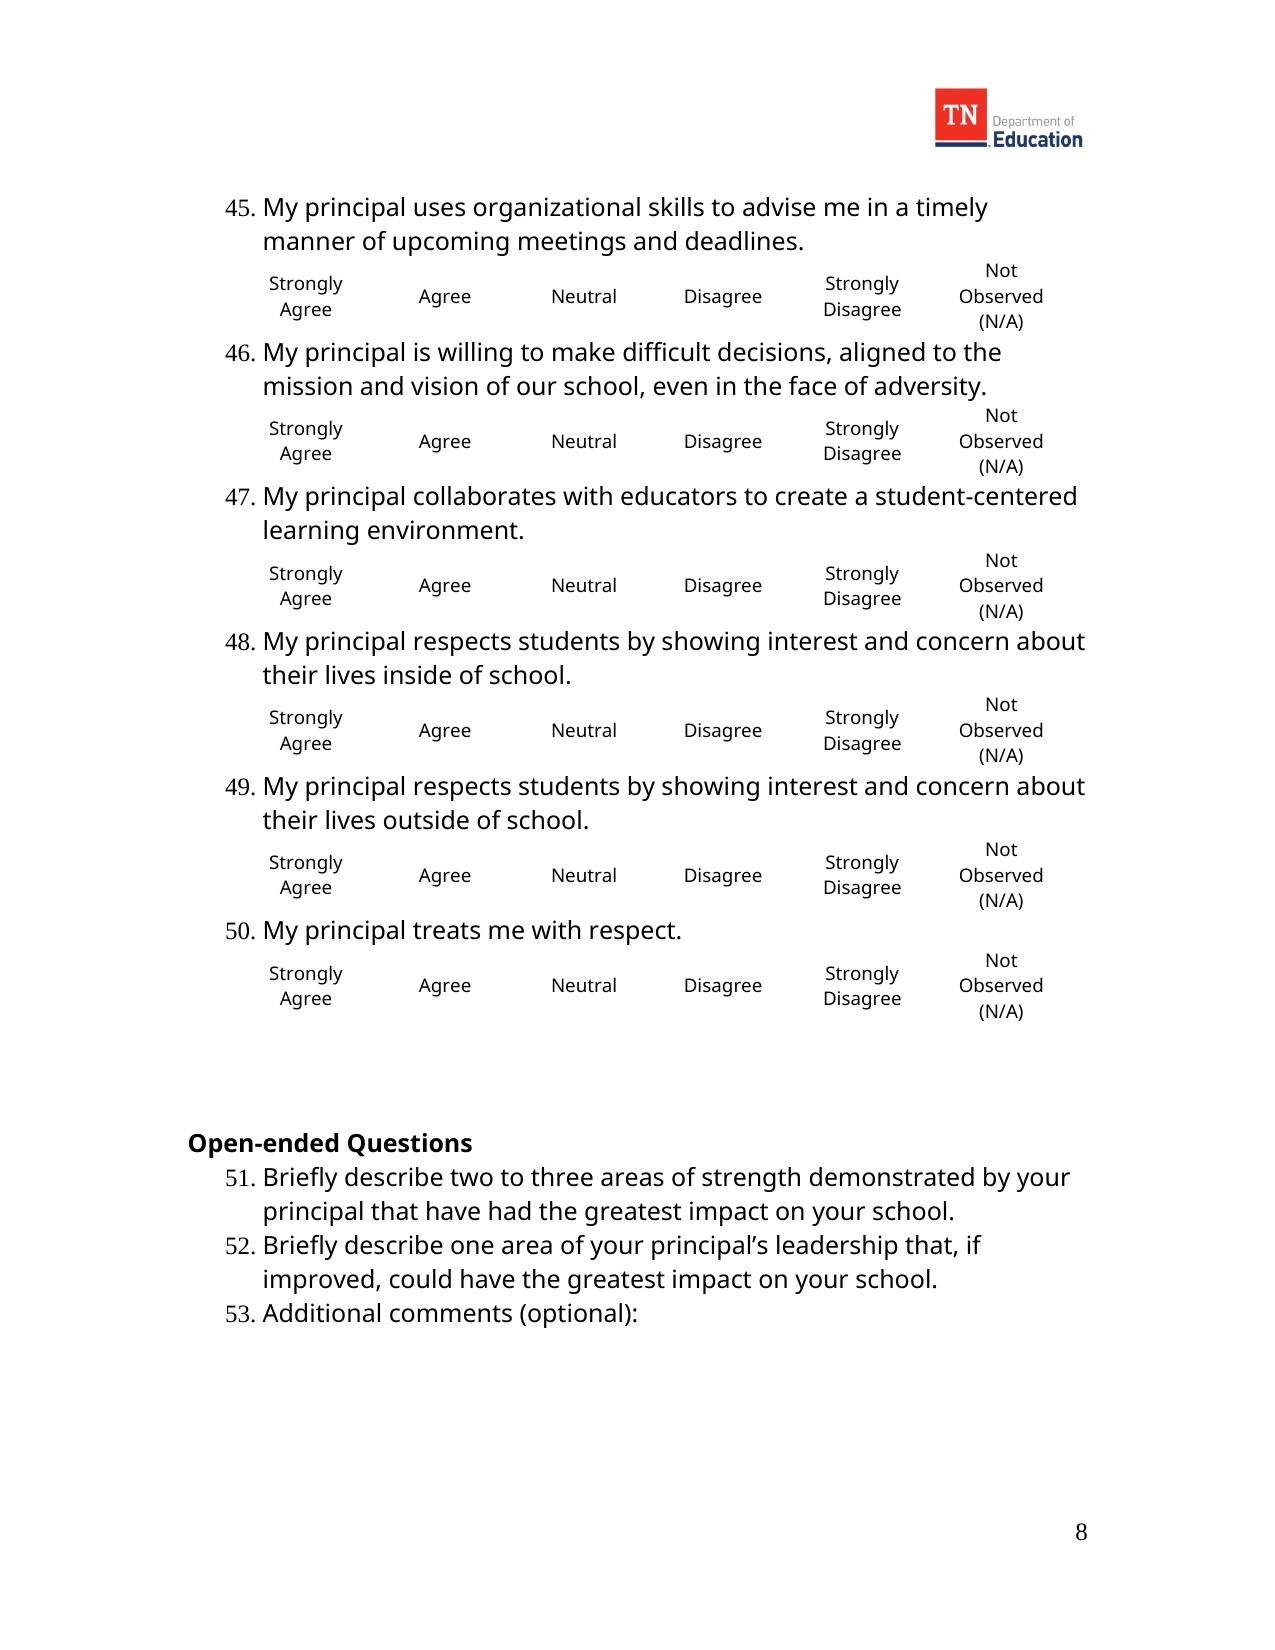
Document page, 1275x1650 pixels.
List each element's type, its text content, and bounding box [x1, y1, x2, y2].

picture [929, 75, 1088, 161]
list Briefly describe one area of your principal’s leadership that, if improved, could have the greatest impact on your school. [225, 1228, 1087, 1296]
table_header Not Observed (N/A) [931, 836, 1071, 913]
table_header Agree [375, 258, 514, 334]
table_header Neutral [514, 947, 653, 1024]
list My principal respects students by showing interest and concern about their lives inside of school. [225, 624, 1087, 692]
table_header Agree [375, 692, 514, 768]
list My principal collaborates with educators to create a student-centered learning environment. [225, 479, 1087, 547]
table_header Strongly Disagree [793, 258, 931, 334]
table_header Strongly Agree [236, 692, 375, 768]
table_header Neutral [514, 403, 653, 479]
table_header Strongly Agree [236, 258, 375, 334]
list My principal respects students by showing interest and concern about their lives outside of school. [225, 768, 1087, 836]
table_header Neutral [514, 258, 653, 334]
table_header Not Observed (N/A) [931, 403, 1071, 479]
table_header Not Observed (N/A) [931, 692, 1071, 768]
table_header Agree [375, 403, 514, 479]
table_header Strongly Agree [236, 403, 375, 479]
table_header Not Observed (N/A) [931, 947, 1071, 1024]
table_header Not Observed (N/A) [931, 258, 1071, 334]
table_header Neutral [514, 692, 653, 768]
list My principal uses organizational skills to advise me in a timely manner of upcoming meetings and deadlines. [225, 189, 1087, 258]
table_header Not Observed (N/A) [931, 547, 1071, 624]
table_header Strongly Disagree [793, 547, 931, 624]
table_header Agree [375, 947, 514, 1024]
table_header Neutral [514, 547, 653, 624]
list Additional comments (optional): [225, 1296, 1087, 1330]
list My principal is willing to make difficult decisions, aligned to the mission and vision of our school, even in the face of adversity. [225, 334, 1087, 402]
table_header Disagree [654, 947, 792, 1024]
table_header Agree [375, 836, 514, 913]
table_header Disagree [654, 836, 792, 913]
table_header Strongly Disagree [793, 947, 931, 1024]
table_header Agree [375, 547, 514, 624]
table_header Disagree [654, 258, 792, 334]
table_header Strongly Agree [236, 947, 375, 1024]
table_header Strongly Disagree [793, 403, 931, 479]
table_header Strongly Disagree [793, 836, 931, 913]
table_header Strongly Agree [236, 547, 375, 624]
table_header Strongly Agree [236, 836, 375, 913]
list Briefly describe two to three areas of strength demonstrated by your principal that have had the greatest impact on your school. [225, 1160, 1087, 1228]
table_header Strongly Disagree [793, 692, 931, 768]
table_header Disagree [654, 547, 792, 624]
text Open-ended Questions [187, 1126, 1087, 1160]
table_header Disagree [654, 403, 792, 479]
list My principal treats me with respect. [225, 913, 1087, 947]
table_header Disagree [654, 692, 792, 768]
table_header Neutral [514, 836, 653, 913]
